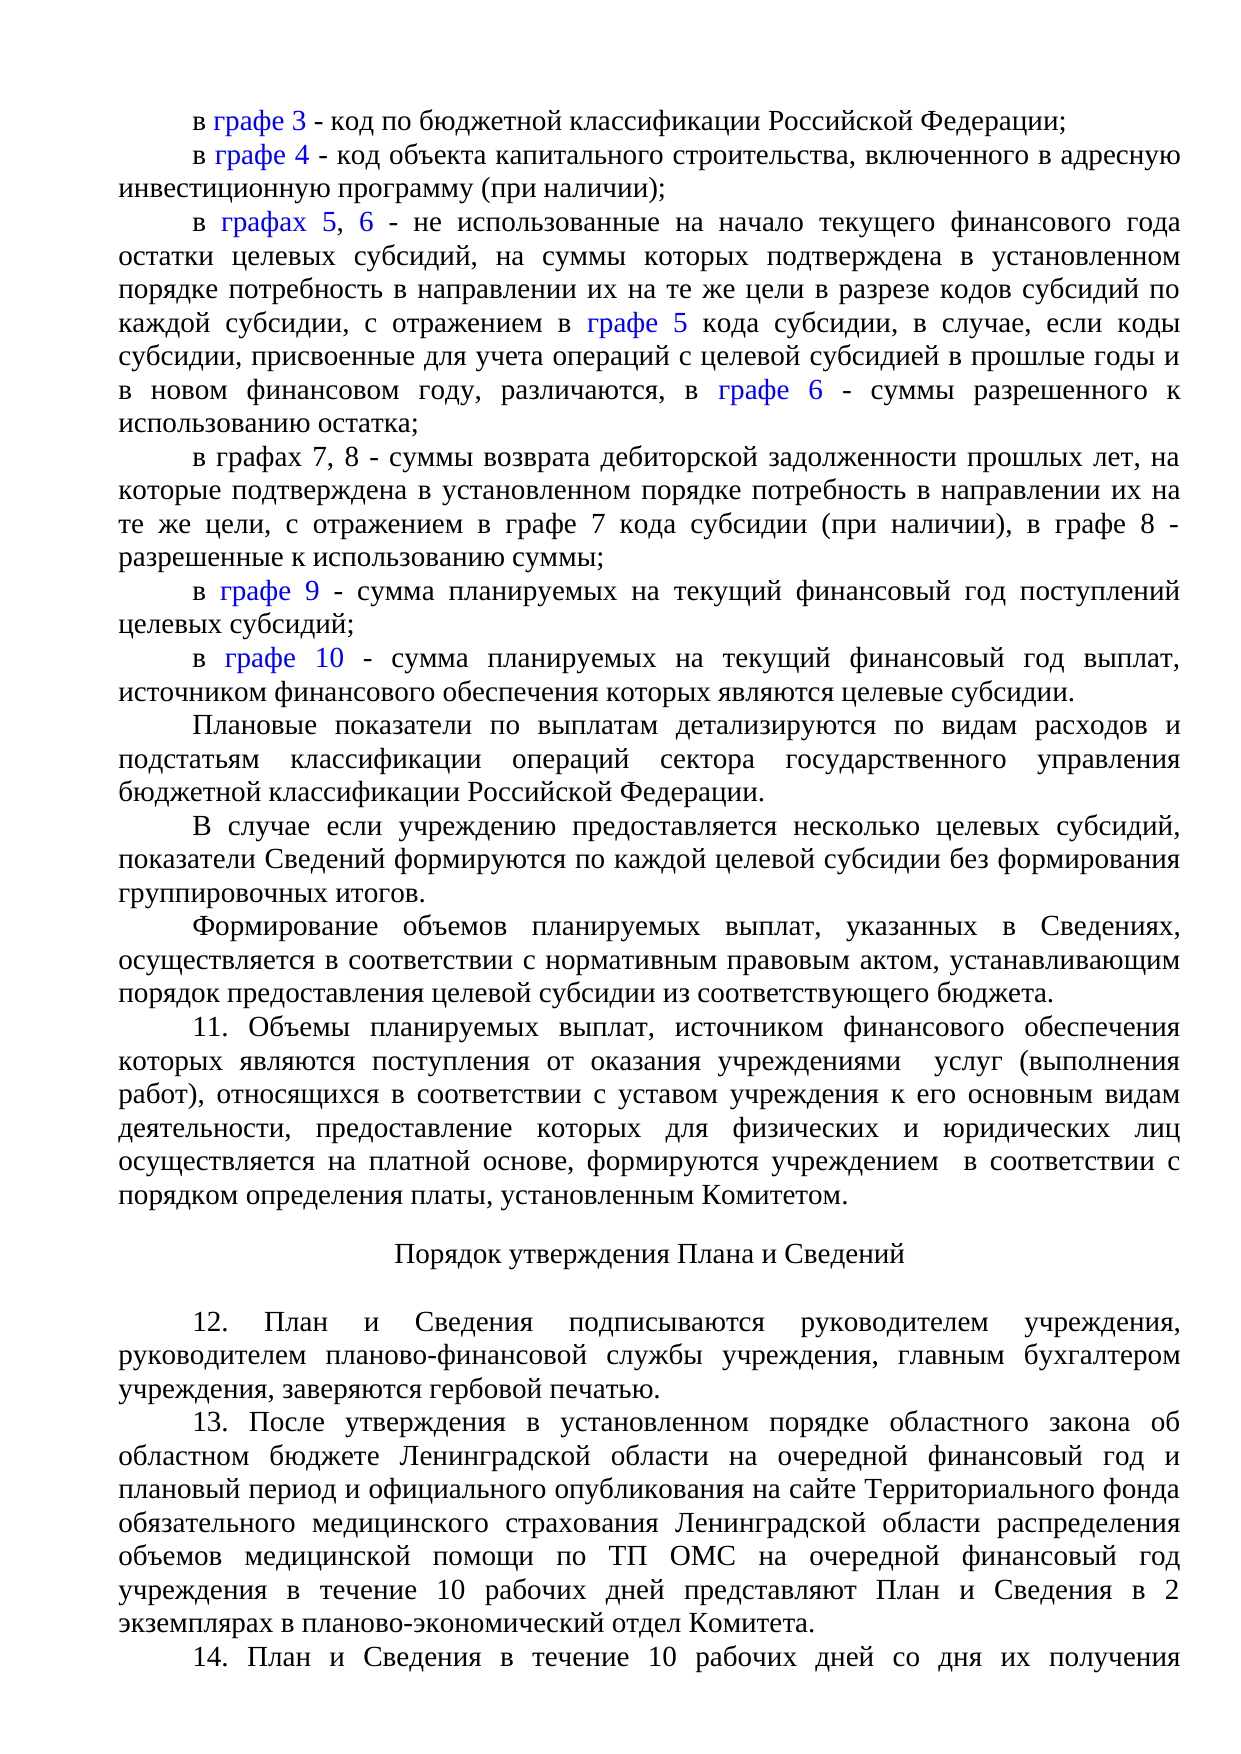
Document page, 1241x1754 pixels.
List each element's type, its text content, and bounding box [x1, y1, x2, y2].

text В случае если учреждению предоставляется несколько целевых субсидий, показатели Сведений формируются по каждой целевой субсидии без формирования группировочных итогов. [118, 808, 1181, 908]
text в графах 7, 8 - суммы возврата дебиторской задолженности прошлых лет, на которые подтверждена в установленном порядке потребность в направлении их на те же цели, с отражением в графе 7 кода субсидии (при наличии), в графе 8 - разрешенные к использованию суммы; [118, 439, 1181, 573]
text 13. После утверждения в установленном порядке областного закона об областном бюджете Ленинградской области на очередной финансовый год и плановый период и официального опубликования на сайте Территориального фонда обязательного медицинского страхования Ленинградской области распределения объемов медицинской помощи по ТП ОМС на очередной финансовый год учреждения в течение 10 рабочих дней представляют План и Сведения в 2 экземплярах в планово-экономический отдел Комитета. [118, 1404, 1181, 1639]
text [118, 1639, 1181, 1673]
text в графе 10 - сумма планируемых на текущий финансовый год выплат, источником финансового обеспечения которых являются целевые субсидии. [118, 640, 1181, 707]
text в графе 4 - код объекта капитального строительства, включенного в адресную инвестиционную программу (при наличии); [118, 137, 1181, 204]
text Плановые показатели по выплатам детализируются по видам расходов и подстатьям классификации операций сектора государственного управления бюджетной классификации Российской Федерации. [118, 707, 1181, 808]
text в графах 5, 6 - не использованные на начало текущего финансового года остатки целевых субсидий, на суммы которых подтверждена в установленном порядке потребность в направлении их на те же цели в разрезе кодов субсидий по каждой субсидии, с отражением в графе 5 кода субсидии, в случае, если коды субсидии, присвоенные для учета операций с целевой субсидией в прошлые годы и в новом финансовом году, различаются, в графе 6 - суммы разрешенного к использованию остатка; [118, 204, 1181, 439]
text в графе 3 - код по бюджетной классификации Российской Федерации; [118, 103, 1181, 137]
text 11. Объемы планируемых выплат, источником финансового обеспечения которых являются поступления от оказания учреждениями услуг (выполнения работ), относящихся в соответствии с уставом учреждения к его основным видам деятельности, предоставление которых для физических и юридических лиц осуществляется на платной основе, формируются учреждением в соответствии с порядком определения платы, установленным Комитетом. [118, 1009, 1181, 1210]
text Формирование объемов планируемых выплат, указанных в Сведениях, осуществляется в соответствии с нормативным правовым актом, устанавливающим порядок предоставления целевой субсидии из соответствующего бюджета. [118, 908, 1181, 1009]
text в графе 9 - сумма планируемых на текущий финансовый год поступлений целевых субсидий; [118, 573, 1181, 640]
text 12. План и Сведения подписываются руководителем учреждения, руководителем планово-финансовой службы учреждения, главным бухгалтером учреждения, заверяются гербовой печатью. [118, 1304, 1181, 1404]
text Порядок утверждения Плана и Сведений [118, 1237, 1181, 1270]
